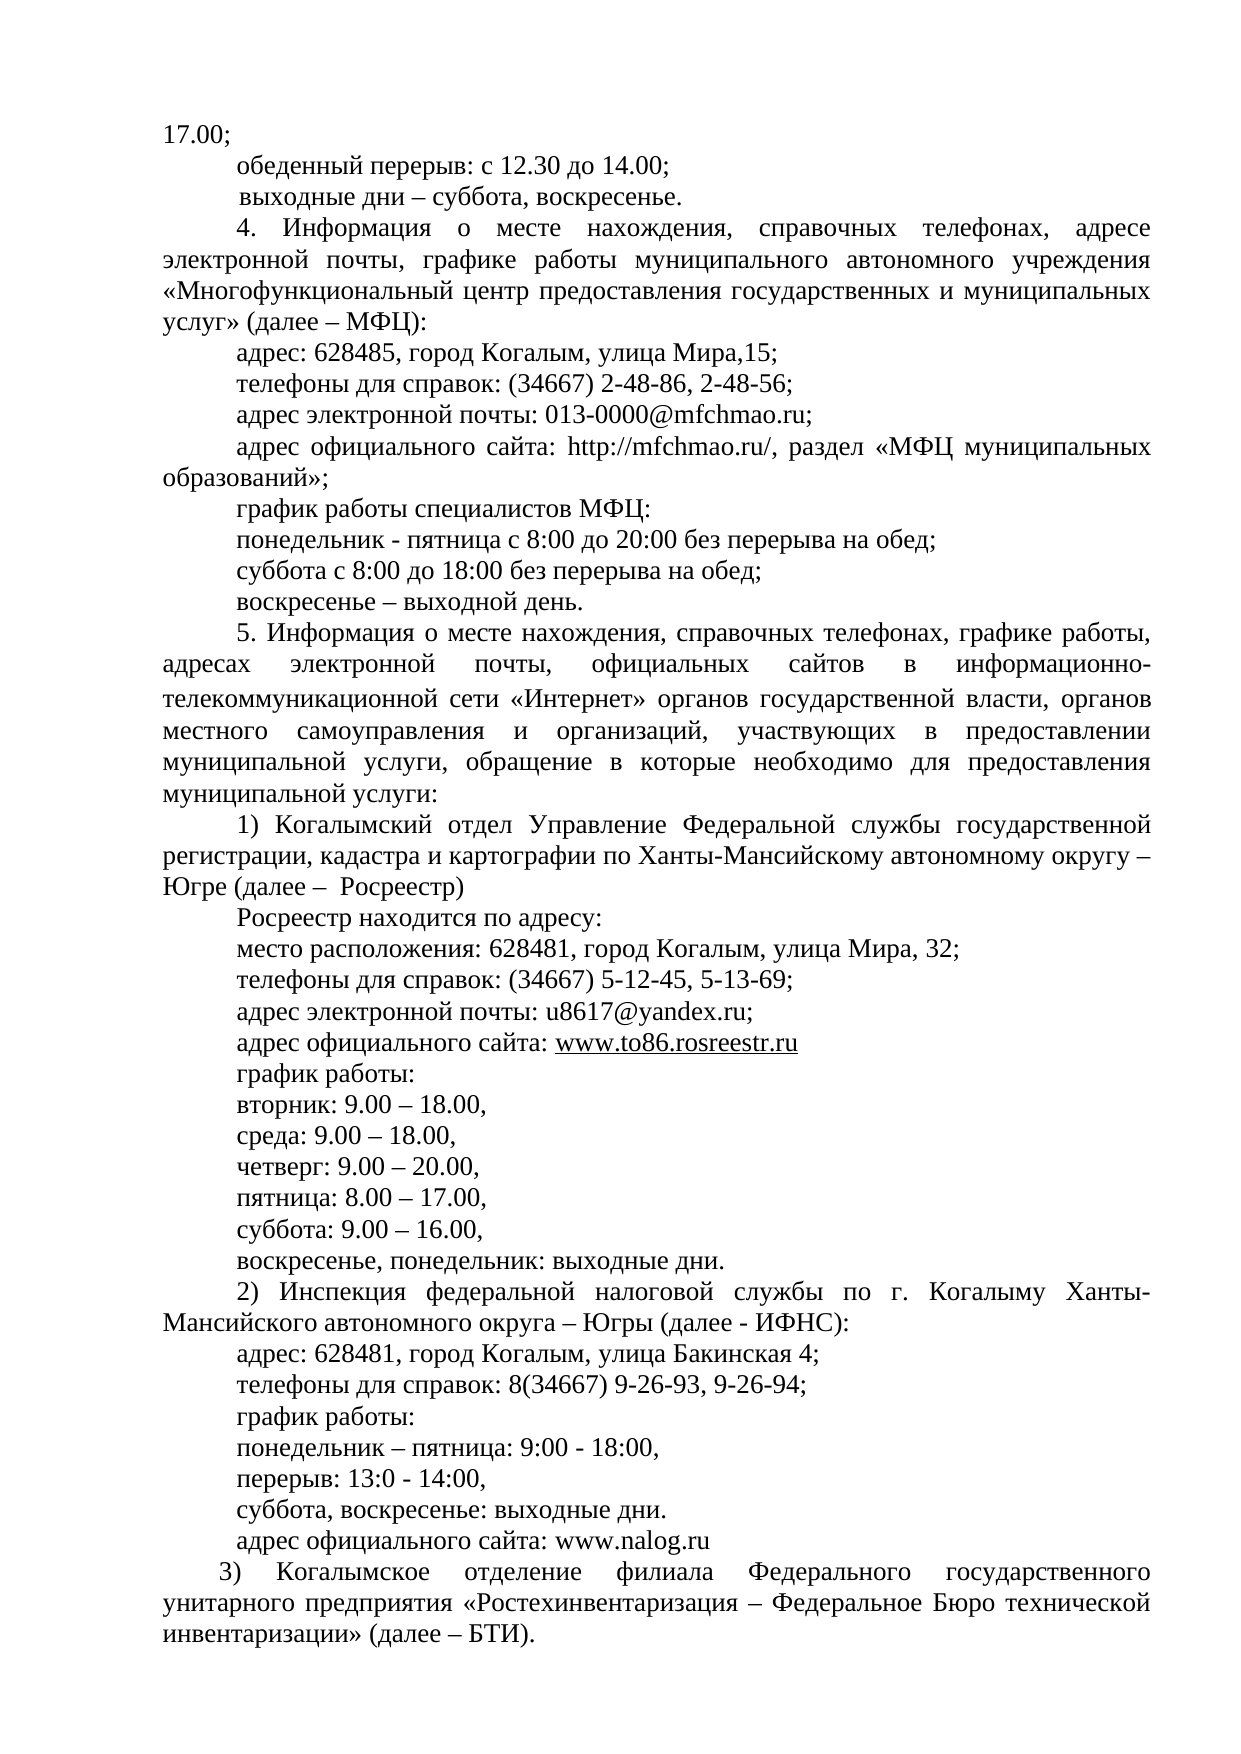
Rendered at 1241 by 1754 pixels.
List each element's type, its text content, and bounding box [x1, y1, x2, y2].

text адрес электронной почты: u8617@yandex.ru; [162, 995, 1152, 1026]
text четверг: 9.00 – 20.00, [162, 1150, 1152, 1182]
text выходные дни – суббота, воскресенье. [162, 180, 1152, 212]
text адрес: 628481, город Когалым, улица Бакинская 4; [162, 1337, 1152, 1368]
text адрес официального сайта: www.nalog.ru [162, 1524, 1152, 1555]
text место расположения: 628481, город Когалым, улица Мира, 32; [162, 932, 1152, 963]
text понедельник – пятница: 9:00 - 18:00, [162, 1431, 1152, 1462]
text адрес официального сайта: www.to86.rosreestr.ru [162, 1026, 1152, 1057]
text 5. Информация о месте нахождения, справочных телефонах, графике работы, адресах электронной почты, официальных сайтов в информационно-телекоммуникационной сети «Интернет» органов государственной власти, органов местного самоуправления и организаций, участвующих в предоставлении муниципальной услуги, обращение в которые необходимо для предоставления муниципальной услуги: [162, 616, 1152, 808]
text обеденный перерыв: с 12.30 до 14.00; [162, 149, 1152, 180]
text суббота, воскресенье: выходные дни. [162, 1493, 1152, 1524]
text Росреестр находится по адресу: [162, 901, 1152, 932]
text воскресенье, понедельник: выходные дни. [162, 1244, 1152, 1275]
text график работы: [162, 1399, 1152, 1431]
text график работы: [162, 1057, 1152, 1088]
text адрес электронной почты: 013-0000@mfchmao.ru; [162, 398, 1152, 429]
text 3) Когалымское отделение филиала Федерального государственного унитарного предприятия «Ростехинвентаризация – Федеральное Бюро технической инвентаризации» (далее – БТИ). [162, 1555, 1152, 1649]
list воскресенье – выходной день. [162, 585, 1152, 616]
text суббота: 9.00 – 16.00, [162, 1213, 1152, 1244]
list суббота с 8:00 до 18:00 без перерыва на обед; [162, 554, 1152, 585]
text перерыв: 13:0 - 14:00, [162, 1462, 1152, 1493]
text адрес официального сайта: http://mfchmao.ru/, раздел «МФЦ муниципальных образований»; [162, 429, 1152, 492]
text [162, 118, 1152, 149]
text среда: 9.00 – 18.00, [162, 1119, 1152, 1150]
text телефоны для справок: (34667) 2-48-86, 2-48-56; [162, 367, 1152, 398]
list понедельник - пятница с 8:00 до 20:00 без перерыва на обед; [162, 523, 1152, 554]
text вторник: 9.00 – 18.00, [162, 1088, 1152, 1119]
text адрес: 628485, город Когалым, улица Мира,15; [162, 336, 1152, 367]
text 2) Инспекция федеральной налоговой службы по г. Когалыму Ханты-Мансийского автономного округа – Югры (далее - ИФНС): [162, 1275, 1152, 1337]
text телефоны для справок: (34667) 5-12-45, 5-13-69; [162, 963, 1152, 995]
text график работы специалистов МФЦ: [162, 492, 1152, 523]
text 4. Информация о месте нахождения, справочных телефонах, адресе электронной почты, графике работы муниципального автономного учреждения «Многофункциональный центр предоставления государственных и муниципальных услуг» (далее – МФЦ): [162, 212, 1152, 336]
text телефоны для справок: 8(34667) 9-26-93, 9-26-94; [162, 1368, 1152, 1399]
text пятница: 8.00 – 17.00, [162, 1182, 1152, 1213]
text 1) Когалымский отдел Управление Федеральной службы государственной регистрации, кадастра и картографии по Ханты-Мансийскому автономному округу – Югре (далее – Росреестр) [162, 808, 1152, 901]
